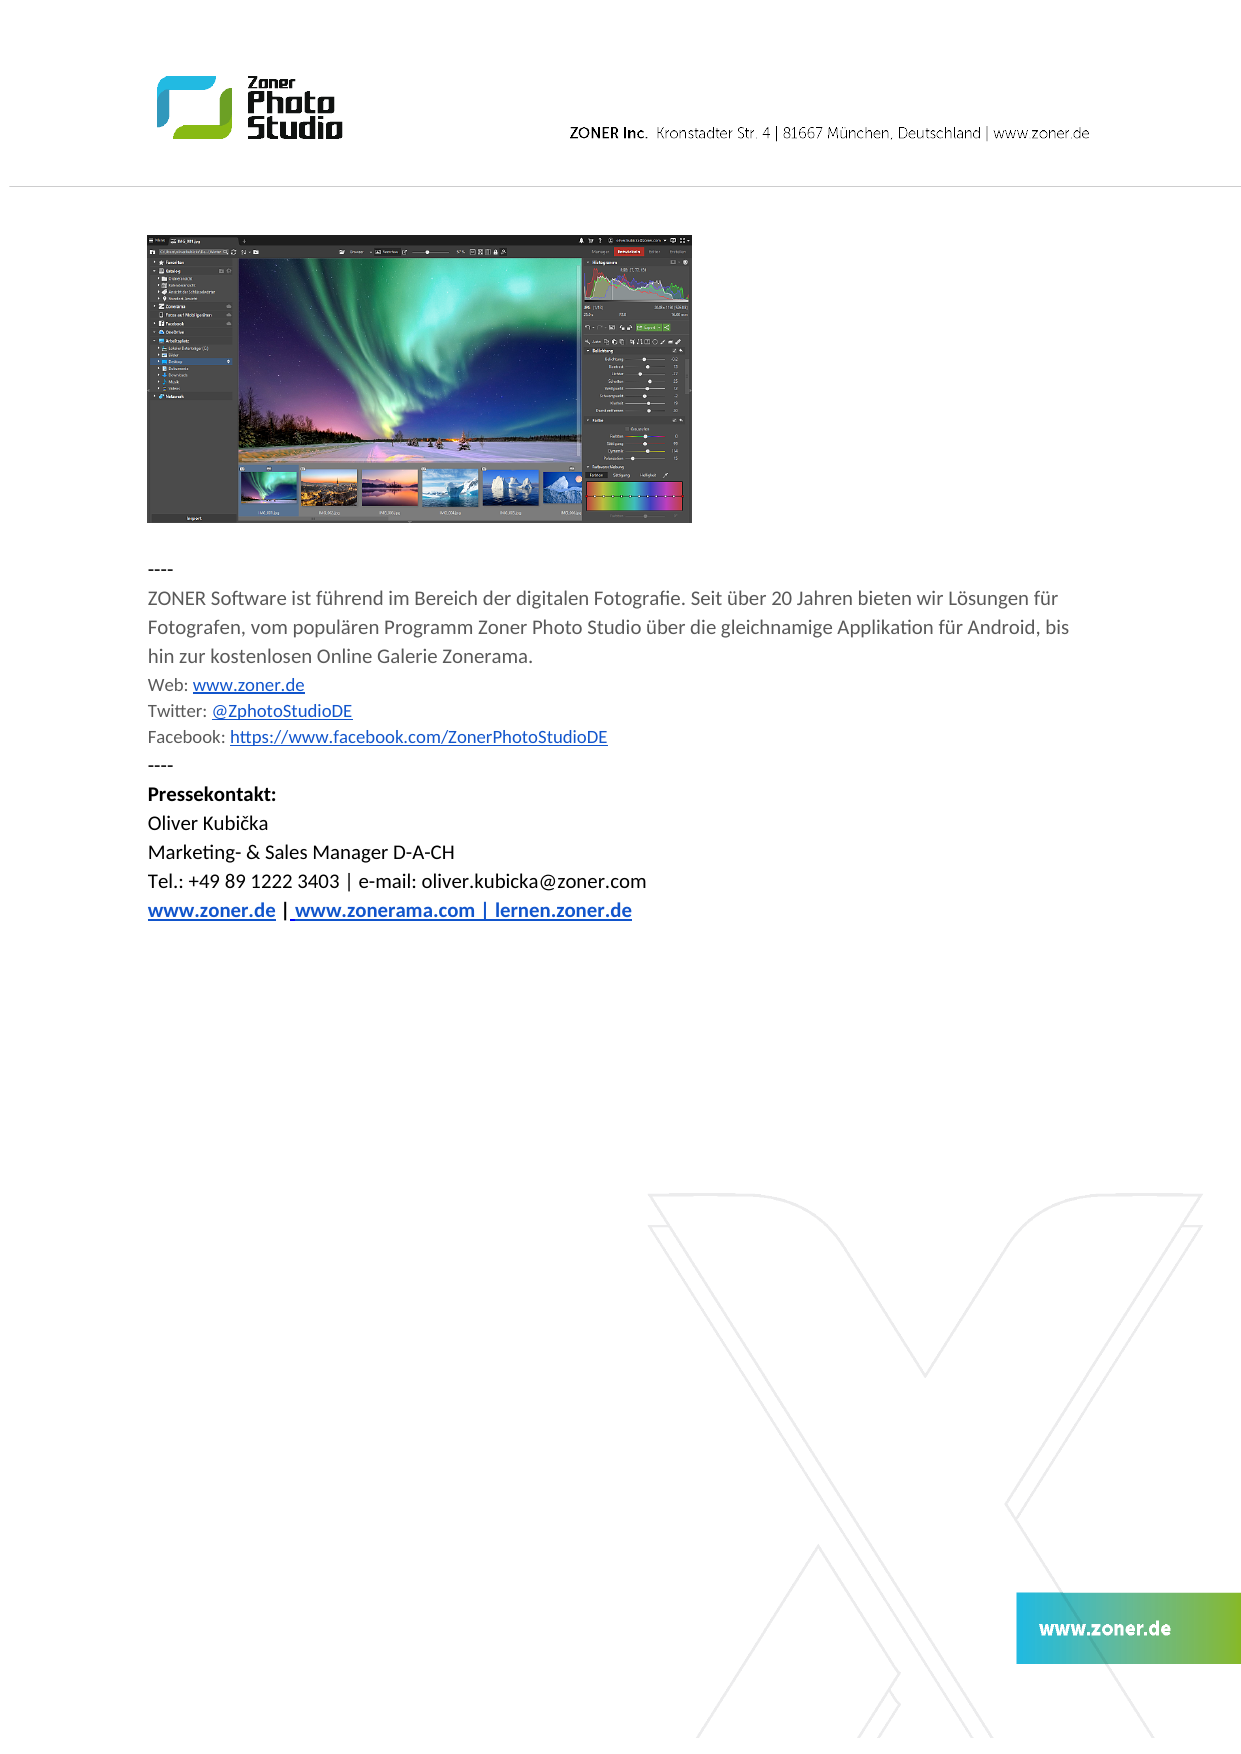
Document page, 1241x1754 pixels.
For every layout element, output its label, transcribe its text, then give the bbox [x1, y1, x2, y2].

text Twitter: @ZphotoStudioDE [148, 699, 1093, 722]
text www.zoner.de | www.zonerama.com | lernen.zoner.de [148, 898, 1093, 923]
text Marketing- & Sales Manager D-A-CH [148, 839, 1093, 865]
picture [9, 76, 1241, 1738]
text ---- [148, 556, 1093, 581]
text Tel.: +49 89 1222 3403 | e-mail: oliver.kubicka@zoner.com [148, 868, 1093, 894]
text ---- [148, 752, 1093, 777]
text Pressekontakt: [148, 781, 1093, 806]
text Facebook: https://www.facebook.com/ZonerPhotoStudioDE [148, 725, 1093, 748]
text Web: www.zoner.de [148, 673, 1093, 696]
text Oliver Kubička [148, 810, 1093, 836]
text ZONER Software ist führend im Bereich der digitalen Fotografie. Seit über 20 Jahren bieten wir Lösungen für Fotografen, vom populären Programm Zoner Photo Studio über die gleichnamige Applikation für Android, bis hin zur kostenlosen Online Galerie Zonerama. [148, 585, 1093, 669]
